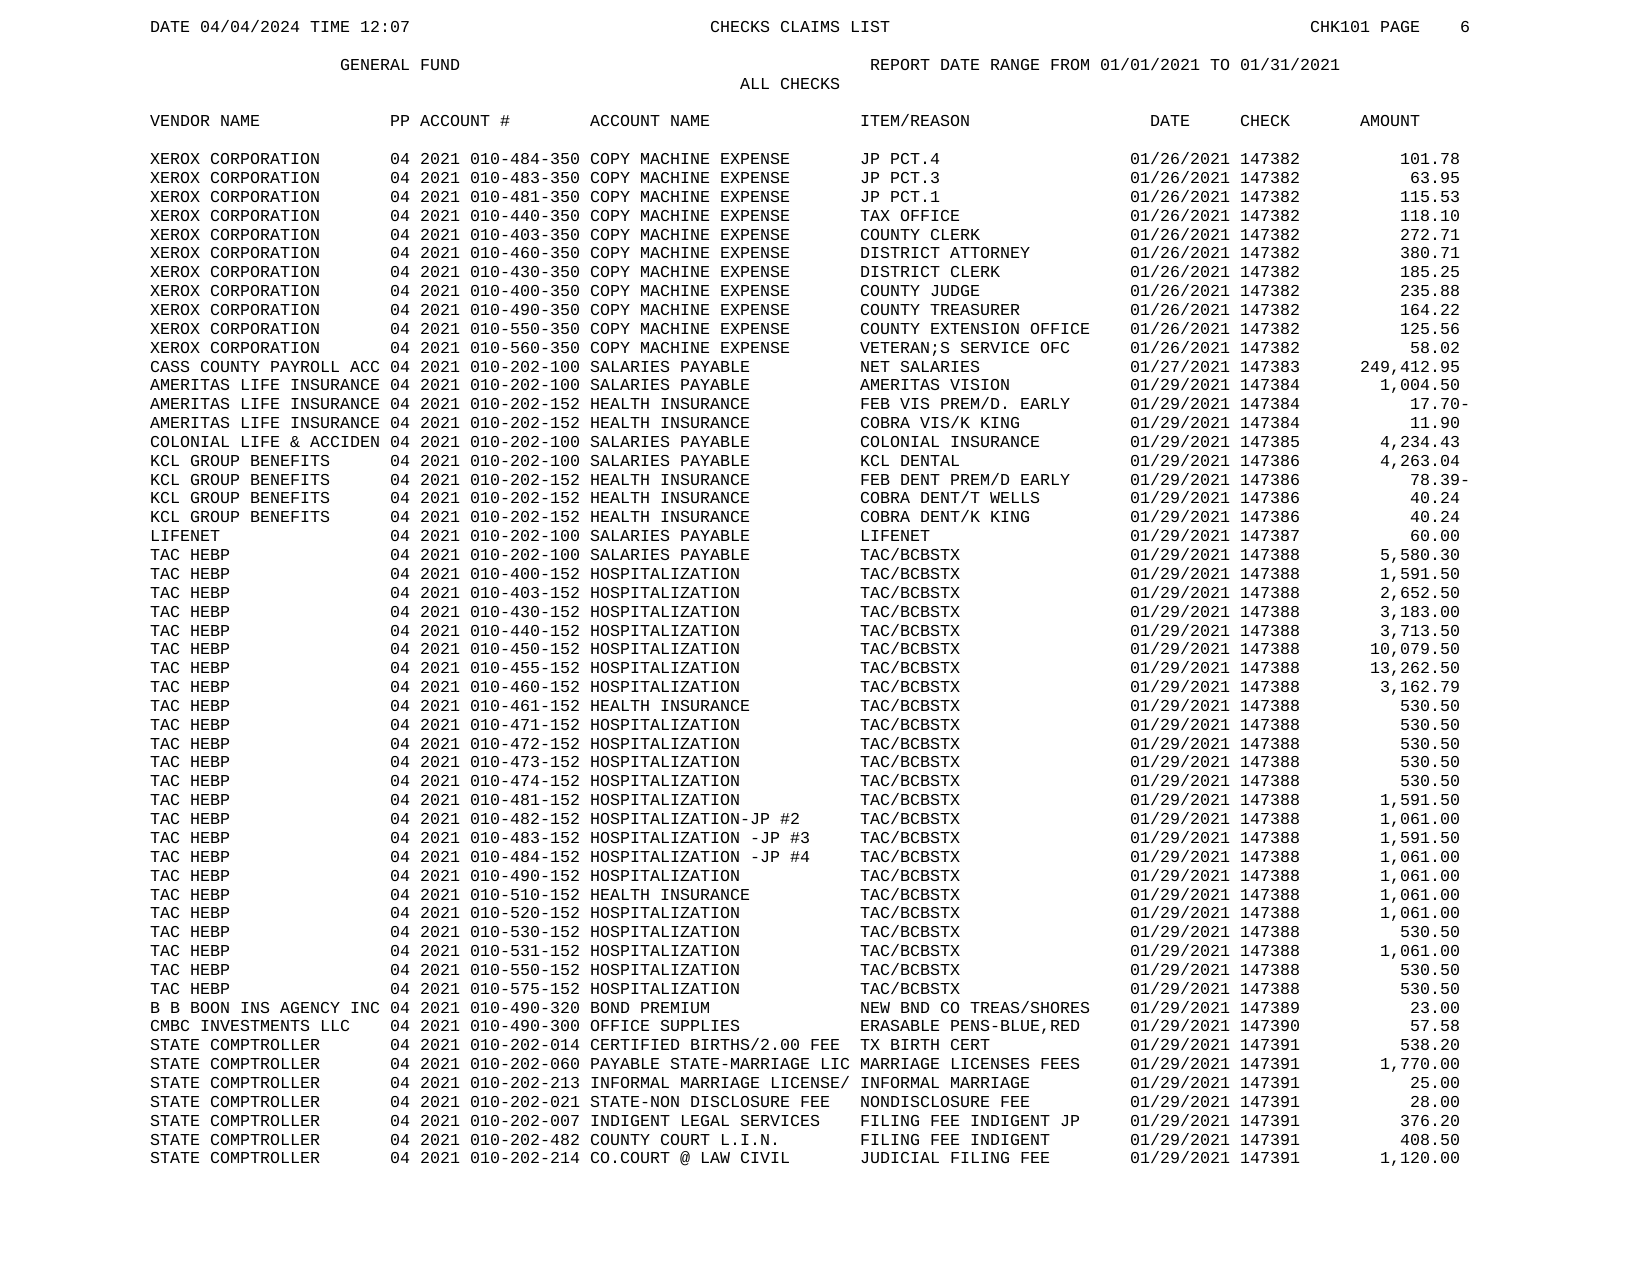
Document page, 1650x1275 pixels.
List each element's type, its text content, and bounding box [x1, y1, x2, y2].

text XEROX CORPORATION 04 2021 010-484-350 COPY MACHINE EXPENSE JP PCT.4 01/26/2021 147382 101.78 [150, 151, 1500, 169]
text COLONIAL LIFE & ACCIDEN 04 2021 010-202-100 SALARIES PAYABLE COLONIAL INSURANCE 01/29/2021 147385 4,234.43 [150, 433, 1500, 452]
text TAC HEBP 04 2021 010-550-152 HOSPITALIZATION TAC/BCBSTX 01/29/2021 147388 530.50 [150, 961, 1500, 980]
text TAC HEBP 04 2021 010-483-152 HOSPITALIZATION -JP #3 TAC/BCBSTX 01/29/2021 147388 1,591.50 [150, 829, 1500, 848]
text TAC HEBP 04 2021 010-461-152 HEALTH INSURANCE TAC/BCBSTX 01/29/2021 147388 530.50 [150, 697, 1500, 716]
text XEROX CORPORATION 04 2021 010-560-350 COPY MACHINE EXPENSE VETERAN;S SERVICE OFC 01/26/2021 147382 58.02 [150, 339, 1500, 358]
text KCL GROUP BENEFITS 04 2021 010-202-152 HEALTH INSURANCE COBRA DENT/K KING 01/29/2021 147386 40.24 [150, 509, 1500, 528]
text AMERITAS LIFE INSURANCE 04 2021 010-202-100 SALARIES PAYABLE AMERITAS VISION 01/29/2021 147384 1,004.50 [150, 377, 1500, 396]
text TAC HEBP 04 2021 010-490-152 HOSPITALIZATION TAC/BCBSTX 01/29/2021 147388 1,061.00 [150, 867, 1500, 886]
text TAC HEBP 04 2021 010-472-152 HOSPITALIZATION TAC/BCBSTX 01/29/2021 147388 530.50 [150, 735, 1500, 754]
text TAC HEBP 04 2021 010-471-152 HOSPITALIZATION TAC/BCBSTX 01/29/2021 147388 530.50 [150, 716, 1500, 735]
text KCL GROUP BENEFITS 04 2021 010-202-152 HEALTH INSURANCE COBRA DENT/T WELLS 01/29/2021 147386 40.24 [150, 490, 1500, 509]
text TAC HEBP 04 2021 010-450-152 HOSPITALIZATION TAC/BCBSTX 01/29/2021 147388 10,079.50 [150, 641, 1500, 660]
text TAC HEBP 04 2021 010-473-152 HOSPITALIZATION TAC/BCBSTX 01/29/2021 147388 530.50 [150, 754, 1500, 773]
text XEROX CORPORATION 04 2021 010-483-350 COPY MACHINE EXPENSE JP PCT.3 01/26/2021 147382 63.95 [150, 169, 1500, 188]
text DATE 04/04/2024 TIME 12:07 CHECKS CLAIMS LIST CHK101 PAGE 6 [150, 19, 1500, 38]
text TAC HEBP 04 2021 010-520-152 HOSPITALIZATION TAC/BCBSTX 01/29/2021 147388 1,061.00 [150, 905, 1500, 924]
text B B BOON INS AGENCY INC 04 2021 010-490-320 BOND PREMIUM NEW BND CO TREAS/SHORES 01/29/2021 147389 23.00 [150, 999, 1500, 1018]
text TAC HEBP 04 2021 010-430-152 HOSPITALIZATION TAC/BCBSTX 01/29/2021 147388 3,183.00 [150, 603, 1500, 622]
text ALL CHECKS [150, 75, 1500, 94]
text STATE COMPTROLLER 04 2021 010-202-007 INDIGENT LEGAL SERVICES FILING FEE INDIGENT JP 01/29/2021 147391 376.20 [150, 1112, 1500, 1131]
text XEROX CORPORATION 04 2021 010-481-350 COPY MACHINE EXPENSE JP PCT.1 01/26/2021 147382 115.53 [150, 188, 1500, 207]
text VENDOR NAME PP ACCOUNT # ACCOUNT NAME ITEM/REASON DATE CHECK AMOUNT [150, 113, 1500, 132]
text CASS COUNTY PAYROLL ACC 04 2021 010-202-100 SALARIES PAYABLE NET SALARIES 01/27/2021 147383 249,412.95 [150, 358, 1500, 377]
text TAC HEBP 04 2021 010-484-152 HOSPITALIZATION -JP #4 TAC/BCBSTX 01/29/2021 147388 1,061.00 [150, 848, 1500, 867]
text TAC HEBP 04 2021 010-482-152 HOSPITALIZATION-JP #2 TAC/BCBSTX 01/29/2021 147388 1,061.00 [150, 811, 1500, 829]
text TAC HEBP 04 2021 010-531-152 HOSPITALIZATION TAC/BCBSTX 01/29/2021 147388 1,061.00 [150, 943, 1500, 961]
text CMBC INVESTMENTS LLC 04 2021 010-490-300 OFFICE SUPPLIES ERASABLE PENS-BLUE,RED 01/29/2021 147390 57.58 [150, 1018, 1500, 1037]
text XEROX CORPORATION 04 2021 010-403-350 COPY MACHINE EXPENSE COUNTY CLERK 01/26/2021 147382 272.71 [150, 226, 1500, 245]
text XEROX CORPORATION 04 2021 010-460-350 COPY MACHINE EXPENSE DISTRICT ATTORNEY 01/26/2021 147382 380.71 [150, 245, 1500, 264]
text KCL GROUP BENEFITS 04 2021 010-202-100 SALARIES PAYABLE KCL DENTAL 01/29/2021 147386 4,263.04 [150, 452, 1500, 471]
text AMERITAS LIFE INSURANCE 04 2021 010-202-152 HEALTH INSURANCE FEB VIS PREM/D. EARLY 01/29/2021 147384 17.70- [150, 396, 1500, 415]
text TAC HEBP 04 2021 010-474-152 HOSPITALIZATION TAC/BCBSTX 01/29/2021 147388 530.50 [150, 773, 1500, 792]
text XEROX CORPORATION 04 2021 010-400-350 COPY MACHINE EXPENSE COUNTY JUDGE 01/26/2021 147382 235.88 [150, 283, 1500, 302]
text TAC HEBP 04 2021 010-403-152 HOSPITALIZATION TAC/BCBSTX 01/29/2021 147388 2,652.50 [150, 584, 1500, 603]
text LIFENET 04 2021 010-202-100 SALARIES PAYABLE LIFENET 01/29/2021 147387 60.00 [150, 528, 1500, 547]
text TAC HEBP 04 2021 010-530-152 HOSPITALIZATION TAC/BCBSTX 01/29/2021 147388 530.50 [150, 924, 1500, 943]
text AMERITAS LIFE INSURANCE 04 2021 010-202-152 HEALTH INSURANCE COBRA VIS/K KING 01/29/2021 147384 11.90 [150, 415, 1500, 433]
text GENERAL FUND REPORT DATE RANGE FROM 01/01/2021 TO 01/31/2021 [150, 56, 1500, 75]
text STATE COMPTROLLER 04 2021 010-202-021 STATE-NON DISCLOSURE FEE NONDISCLOSURE FEE 01/29/2021 147391 28.00 [150, 1093, 1500, 1112]
text XEROX CORPORATION 04 2021 010-440-350 COPY MACHINE EXPENSE TAX OFFICE 01/26/2021 147382 118.10 [150, 207, 1500, 226]
text KCL GROUP BENEFITS 04 2021 010-202-152 HEALTH INSURANCE FEB DENT PREM/D EARLY 01/29/2021 147386 78.39- [150, 471, 1500, 490]
text TAC HEBP 04 2021 010-481-152 HOSPITALIZATION TAC/BCBSTX 01/29/2021 147388 1,591.50 [150, 792, 1500, 811]
text TAC HEBP 04 2021 010-400-152 HOSPITALIZATION TAC/BCBSTX 01/29/2021 147388 1,591.50 [150, 566, 1500, 584]
text STATE COMPTROLLER 04 2021 010-202-014 CERTIFIED BIRTHS/2.00 FEE TX BIRTH CERT 01/29/2021 147391 538.20 [150, 1037, 1500, 1056]
text TAC HEBP 04 2021 010-510-152 HEALTH INSURANCE TAC/BCBSTX 01/29/2021 147388 1,061.00 [150, 886, 1500, 905]
text STATE COMPTROLLER 04 2021 010-202-214 CO.COURT @ LAW CIVIL JUDICIAL FILING FEE 01/29/2021 147391 1,120.00 [150, 1150, 1500, 1169]
text XEROX CORPORATION 04 2021 010-550-350 COPY MACHINE EXPENSE COUNTY EXTENSION OFFICE 01/26/2021 147382 125.56 [150, 320, 1500, 339]
text STATE COMPTROLLER 04 2021 010-202-482 COUNTY COURT L.I.N. FILING FEE INDIGENT 01/29/2021 147391 408.50 [150, 1131, 1500, 1150]
text TAC HEBP 04 2021 010-575-152 HOSPITALIZATION TAC/BCBSTX 01/29/2021 147388 530.50 [150, 980, 1500, 999]
text XEROX CORPORATION 04 2021 010-490-350 COPY MACHINE EXPENSE COUNTY TREASURER 01/26/2021 147382 164.22 [150, 302, 1500, 320]
text STATE COMPTROLLER 04 2021 010-202-213 INFORMAL MARRIAGE LICENSE/ INFORMAL MARRIAGE 01/29/2021 147391 25.00 [150, 1074, 1500, 1093]
text TAC HEBP 04 2021 010-460-152 HOSPITALIZATION TAC/BCBSTX 01/29/2021 147388 3,162.79 [150, 679, 1500, 697]
text TAC HEBP 04 2021 010-440-152 HOSPITALIZATION TAC/BCBSTX 01/29/2021 147388 3,713.50 [150, 622, 1500, 641]
text TAC HEBP 04 2021 010-455-152 HOSPITALIZATION TAC/BCBSTX 01/29/2021 147388 13,262.50 [150, 660, 1500, 679]
text STATE COMPTROLLER 04 2021 010-202-060 PAYABLE STATE-MARRIAGE LIC MARRIAGE LICENSES FEES 01/29/2021 147391 1,770.00 [150, 1056, 1500, 1074]
text XEROX CORPORATION 04 2021 010-430-350 COPY MACHINE EXPENSE DISTRICT CLERK 01/26/2021 147382 185.25 [150, 264, 1500, 283]
text TAC HEBP 04 2021 010-202-100 SALARIES PAYABLE TAC/BCBSTX 01/29/2021 147388 5,580.30 [150, 547, 1500, 566]
